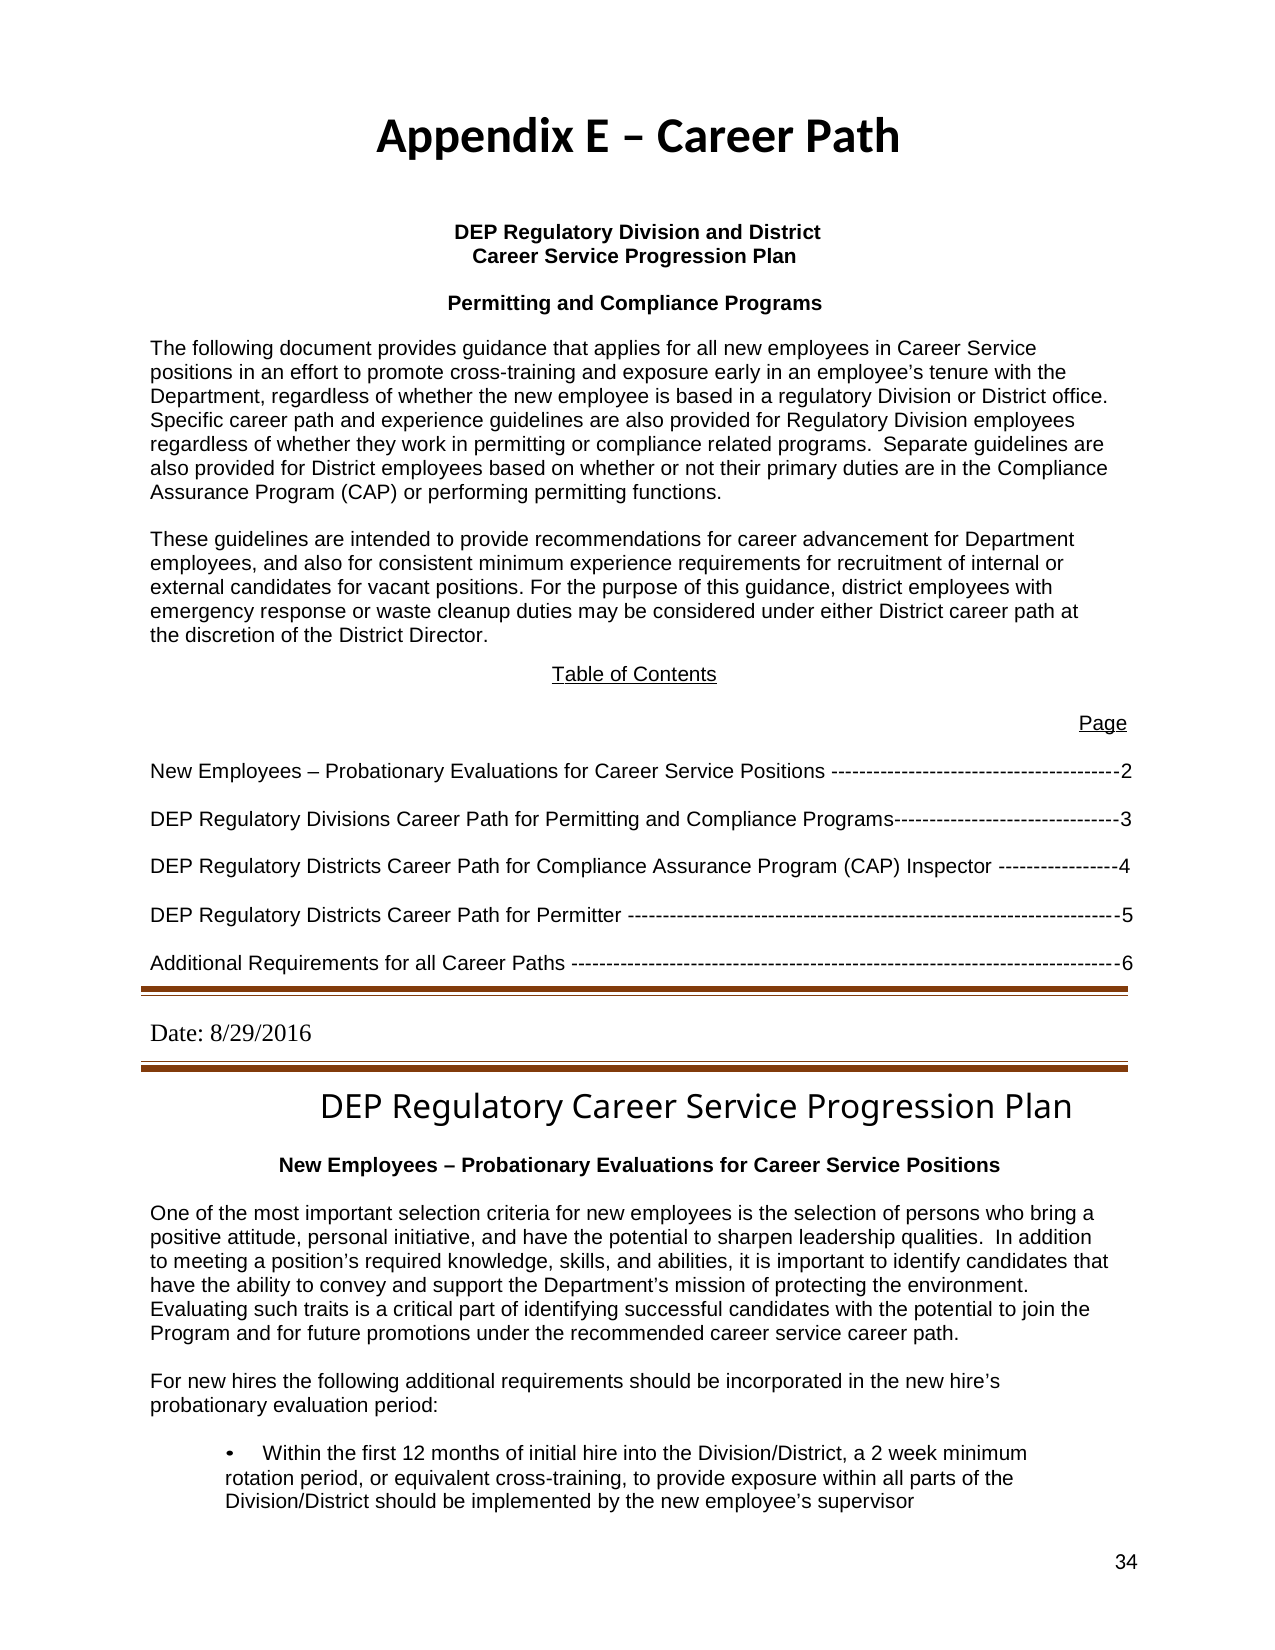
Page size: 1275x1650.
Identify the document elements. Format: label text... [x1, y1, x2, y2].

text • Within the first 12 months of initial hire into the Division/District, a 2 week minimum rotation period, or equivalent cross-training, to provide exposure within all parts of the Division/District should be implemented by the new employee’s supervisor [225, 1442, 1088, 1513]
text DEP Regulatory Districts Career Path for Compliance Assurance Program (CAP) Inspector -----------------4 [150, 854, 1139, 878]
text For new hires the following additional requirements should be incorporated in the new hire’s probationary evaluation period: [150, 1368, 1122, 1416]
text Career Service Progression Plan [472, 243, 804, 267]
text DEP Regulatory Division and District [454, 219, 828, 243]
text Additional Requirements for all Career Paths ------------------------------------------------------------------------------6 [150, 950, 1139, 974]
text These guidelines are intended to provide recommendations for career advancement for Department employees, and also for consistent minimum experience requirements for recruitment of internal or external candidates for vacant positions. For the purpose of this guidance, district employees with emergency response or waste cleanup duties may be considered under either District career path at the discretion of the District Director. [150, 528, 1112, 646]
text One of the most important selection criteria for new employees is the selection of persons who bring a positive attitude, personal initiative, and have the potential to sharpen leadership qualities. In addition to meeting a position’s required knowledge, skills, and abilities, it is important to identify candidates that have the ability to convey and support the Department’s mission of protecting the environment. Evaluating such traits is a critical part of identifying successful candidates with the potential to join the Program and for future promotions under the recommended career service career path. [150, 1201, 1114, 1344]
text Table of Contents [552, 662, 725, 686]
subtitle Appendix E – Career Path [139, 104, 1137, 165]
text Page [139, 710, 1127, 734]
text DEP Regulatory Career Service Progression Plan [319, 1088, 1139, 1128]
text Date: 8/29/2016 [150, 1018, 1139, 1047]
text New Employees – Probationary Evaluations for Career Service Positions -----------------------------------------2 [150, 759, 1139, 783]
text New Employees – Probationary Evaluations for Career Service Positions [278, 1152, 1139, 1176]
text Permitting and Compliance Programs [447, 291, 829, 315]
text DEP Regulatory Divisions Career Path for Permitting and Compliance Programs--------------------------------3 [150, 807, 1139, 831]
text The following document provides guidance that applies for all new employees in Career Service positions in an effort to promote cross-training and exposure early in an employee’s tenure with the Department, regardless of whether the new employee is based in a regulatory Division or District office. Specific career path and experience guidelines are also provided for Regulatory Division employees regardless of whether they work in permitting or compliance related programs. Separate guidelines are also provided for District employees based on whether or not their primary duties are in the Compliance Assurance Program (CAP) or performing permitting functions. [150, 336, 1124, 504]
text DEP Regulatory Districts Career Path for Permitter ----------------------------------------------------------------------5 [150, 902, 1139, 926]
